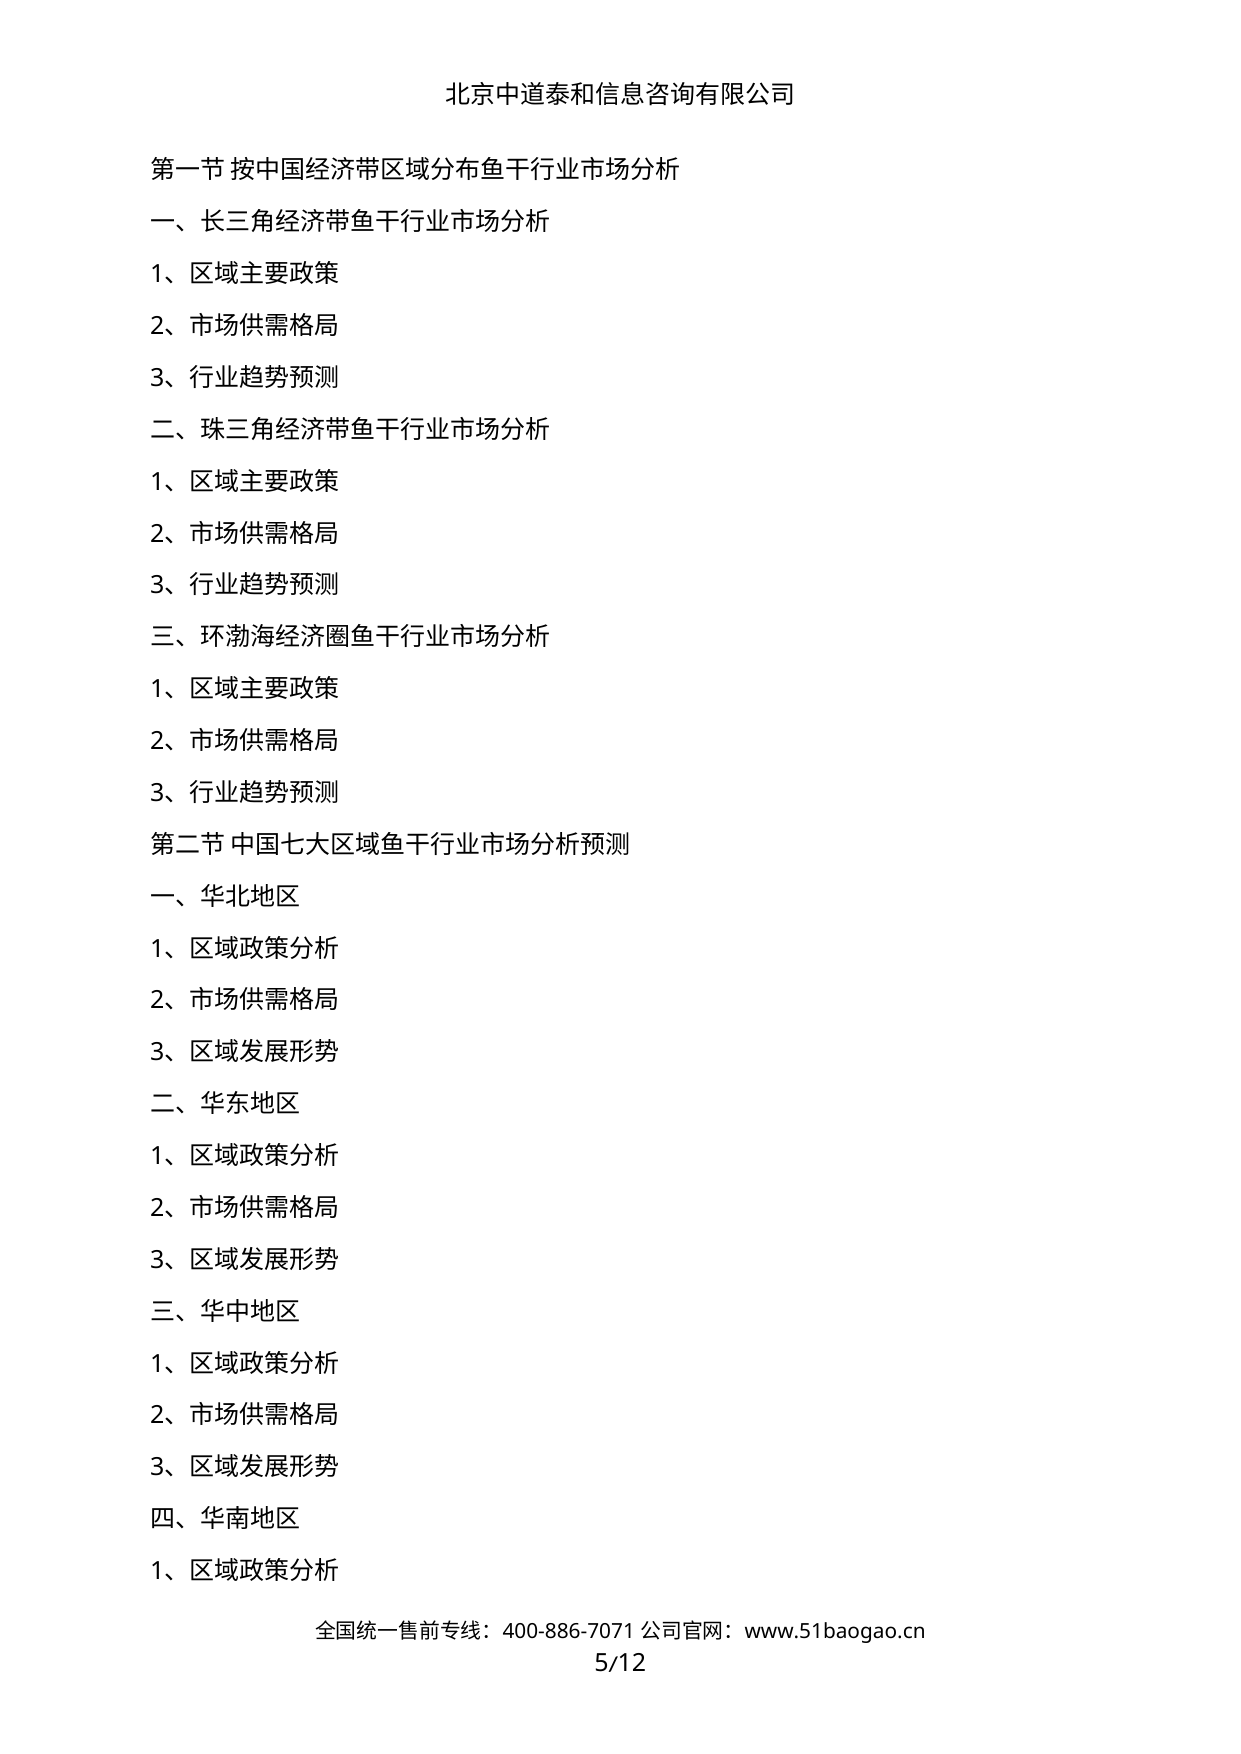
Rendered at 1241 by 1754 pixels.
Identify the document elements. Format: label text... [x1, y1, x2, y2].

text 1、区域政策分析 [150, 1136, 1090, 1172]
text 3、区域发展形势 [150, 1032, 1090, 1068]
text 1、区域主要政策 [150, 461, 1090, 497]
text 3、区域发展形势 [150, 1447, 1090, 1483]
text 第二节 中国七大区域鱼干行业市场分析预测 [150, 824, 1090, 861]
text 1、区域政策分析 [150, 1343, 1090, 1379]
text 1、区域政策分析 [150, 1551, 1090, 1587]
text 2、市场供需格局 [150, 306, 1090, 342]
text 二、华东地区 [150, 1084, 1090, 1120]
text 1、区域主要政策 [150, 669, 1090, 705]
text 3、行业趋势预测 [150, 357, 1090, 394]
text 1、区域主要政策 [150, 254, 1090, 290]
text 2、市场供需格局 [150, 513, 1090, 549]
text 一、华北地区 [150, 876, 1090, 912]
text 2、市场供需格局 [150, 1187, 1090, 1224]
text 2、市场供需格局 [150, 721, 1090, 757]
text 2、市场供需格局 [150, 980, 1090, 1016]
text 3、行业趋势预测 [150, 565, 1090, 601]
text 四、华南地区 [150, 1499, 1090, 1535]
text 3、行业趋势预测 [150, 772, 1090, 809]
text 三、环渤海经济圈鱼干行业市场分析 [150, 617, 1090, 653]
text 二、珠三角经济带鱼干行业市场分析 [150, 409, 1090, 446]
text 3、区域发展形势 [150, 1239, 1090, 1276]
text 一、长三角经济带鱼干行业市场分析 [150, 202, 1090, 238]
text 1、区域政策分析 [150, 928, 1090, 964]
text 第一节 按中国经济带区域分布鱼干行业市场分析 [150, 150, 1090, 186]
text 三、华中地区 [150, 1291, 1090, 1327]
text 2、市场供需格局 [150, 1395, 1090, 1431]
